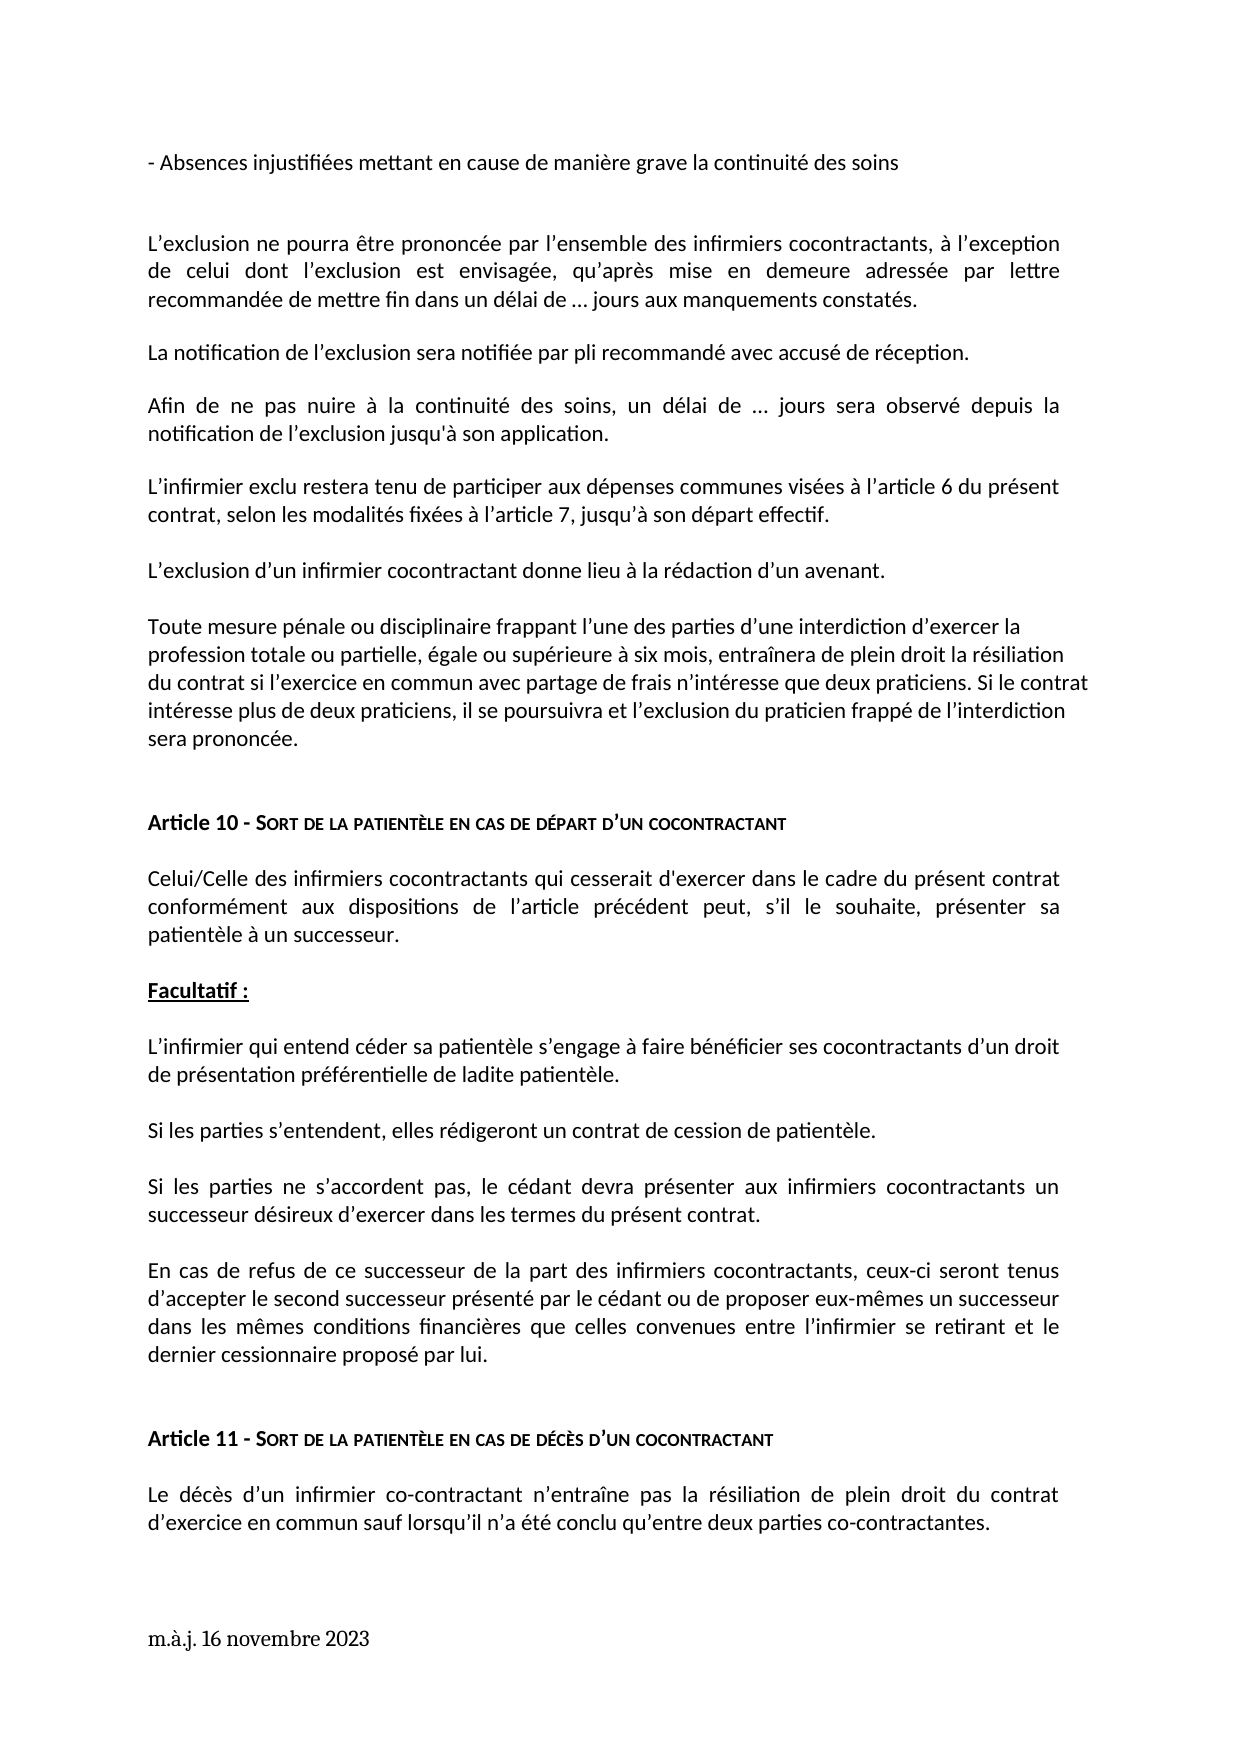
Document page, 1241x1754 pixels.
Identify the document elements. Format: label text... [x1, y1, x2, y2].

text Le décès d’un infirmier co-contractant n’entraîne pas la résiliation de plein droit du contrat d’exercice en commun sauf lorsqu’il n’a été conclu qu’entre deux parties co-contractantes. [148, 1481, 1061, 1537]
text En cas de refus de ce successeur de la part des infirmiers cocontractants, ceux-ci seront tenus d’accepter le second successeur présenté par le cédant ou de proposer eux-mêmes un successeur dans les mêmes conditions financières que celles convenues entre l’infirmier se retirant et le dernier cessionnaire proposé par lui. [148, 1256, 1061, 1368]
text L’infirmier qui entend céder sa patientèle s’engage à faire bénéficier ses cocontractants d’un droit de présentation préférentielle de ladite patientèle. [148, 1032, 1061, 1088]
text Si les parties s’entendent, elles rédigeront un contrat de cession de patientèle. [148, 1116, 1061, 1144]
text Article 10 - Sort de la patientèle en cas de départ d’un cocontractant [148, 808, 1061, 836]
text Facultatif : [148, 976, 1061, 1004]
text Si les parties ne s’accordent pas, le cédant devra présenter aux infirmiers cocontractants un successeur désireux d’exercer dans les termes du présent contrat. [148, 1172, 1061, 1228]
text Celui/Celle des infirmiers cocontractants qui cesserait d'exercer dans le cadre du présent contrat conformément aux dispositions de l’article précédent peut, s’il le souhaite, présenter sa patientèle à un successeur. [148, 864, 1061, 948]
text Afin de ne pas nuire à la continuité des soins, un délai de … jours sera observé depuis la notification de l’exclusion jusqu'à son application. [148, 391, 1061, 447]
text La notification de l’exclusion sera notifiée par pli recommandé avec accusé de réception. [148, 338, 1061, 366]
text L’exclusion d’un infirmier cocontractant donne lieu à la rédaction d’un avenant. [148, 556, 1061, 584]
text Article 11 - Sort de la patientèle en cas de décès d’un cocontractant [148, 1424, 1061, 1452]
text L’infirmier exclu restera tenu de participer aux dépenses communes visées à l’article 6 du présent contrat, selon les modalités fixées à l’article 7, jusqu’à son départ effectif. [148, 472, 1061, 528]
text Toute mesure pénale ou disciplinaire frappant l’une des parties d’une interdiction d’exercer la profession totale ou partielle, égale ou supérieure à six mois, entraînera de plein droit la résiliation du contrat si l’exercice en commun avec partage de frais n’intéresse que deux praticiens. Si le contrat intéresse plus de deux praticiens, il se poursuivra et l’exclusion du praticien frappé de l’interdiction sera prononcée. [148, 612, 1093, 752]
text L’exclusion ne pourra être prononcée par l’ensemble des infirmiers cocontractants, à l’exception de celui dont l’exclusion est envisagée, qu’après mise en demeure adressée par lettre recommandée de mettre fin dans un délai de … jours aux manquements constatés. [148, 229, 1061, 313]
text - Absences injustifiées mettant en cause de manière grave la continuité des soins [148, 148, 1061, 176]
